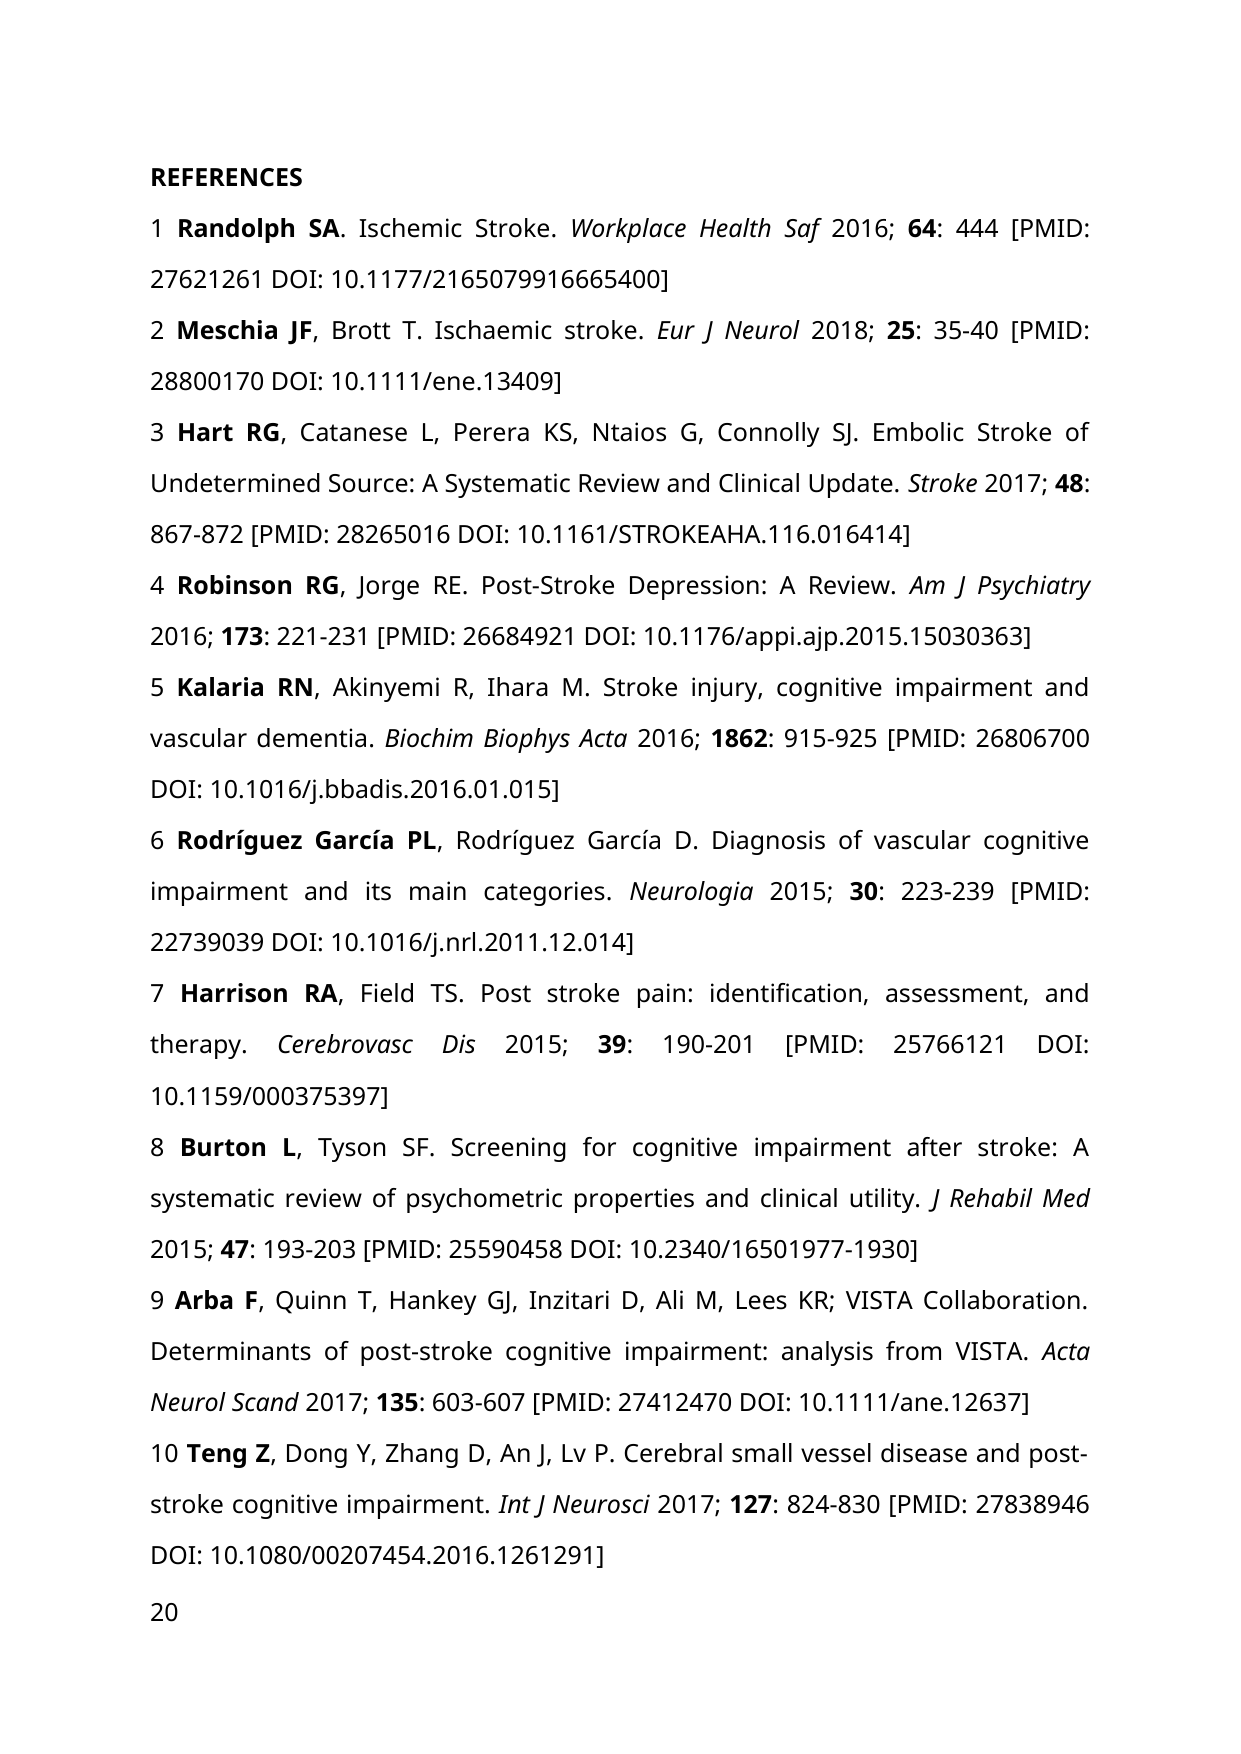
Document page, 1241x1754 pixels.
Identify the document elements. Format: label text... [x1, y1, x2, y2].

text 8 Burton L, Tyson SF. Screening for cognitive impairment after stroke: A systematic review of psychometric properties and clinical utility. J Rehabil Med 2015; 47: 193-203 [PMID: 25590458 DOI: 10.2340/16501977-1930] [150, 1129, 1090, 1265]
text 3 Hart RG, Catanese L, Perera KS, Ntaios G, Connolly SJ. Embolic Stroke of Undetermined Source: A Systematic Review and Clinical Update. Stroke 2017; 48: 867-872 [PMID: 28265016 DOI: 10.1161/STROKEAHA.116.016414] [150, 414, 1090, 551]
text 9 Arba F, Quinn T, Hankey GJ, Inzitari D, Ali M, Lees KR; VISTA Collaboration. Determinants of post-stroke cognitive impairment: analysis from VISTA. Acta Neurol Scand 2017; 135: 603-607 [PMID: 27412470 DOI: 10.1111/ane.12637] [150, 1282, 1090, 1418]
text REFERENCES [150, 159, 1090, 193]
text 6 Rodríguez García PL, Rodríguez García D. Diagnosis of vascular cognitive impairment and its main categories. Neurologia 2015; 30: 223-239 [PMID: 22739039 DOI: 10.1016/j.nrl.2011.12.014] [150, 823, 1090, 959]
text 10 Teng Z, Dong Y, Zhang D, An J, Lv P. Cerebral small vessel disease and post-stroke cognitive impairment. Int J Neurosci 2017; 127: 824-830 [PMID: 27838946 DOI: 10.1080/00207454.2016.1261291] [150, 1435, 1090, 1572]
text 7 Harrison RA, Field TS. Post stroke pain: identification, assessment, and therapy. Cerebrovasc Dis 2015; 39: 190-201 [PMID: 25766121 DOI: 10.1159/000375397] [150, 976, 1090, 1112]
text 4 Robinson RG, Jorge RE. Post-Stroke Depression: A Review. Am J Psychiatry 2016; 173: 221-231 [PMID: 26684921 DOI: 10.1176/appi.ajp.2015.15030363] [150, 568, 1090, 653]
text 1 Randolph SA. Ischemic Stroke. Workplace Health Saf 2016; 64: 444 [PMID: 27621261 DOI: 10.1177/2165079916665400] [150, 210, 1090, 296]
text 2 Meschia JF, Brott T. Ischaemic stroke. Eur J Neurol 2018; 25: 35-40 [PMID: 28800170 DOI: 10.1111/ene.13409] [150, 312, 1090, 398]
text 5 Kalaria RN, Akinyemi R, Ihara M. Stroke injury, cognitive impairment and vascular dementia. Biochim Biophys Acta 2016; 1862: 915-925 [PMID: 26806700 DOI: 10.1016/j.bbadis.2016.01.015] [150, 670, 1090, 806]
